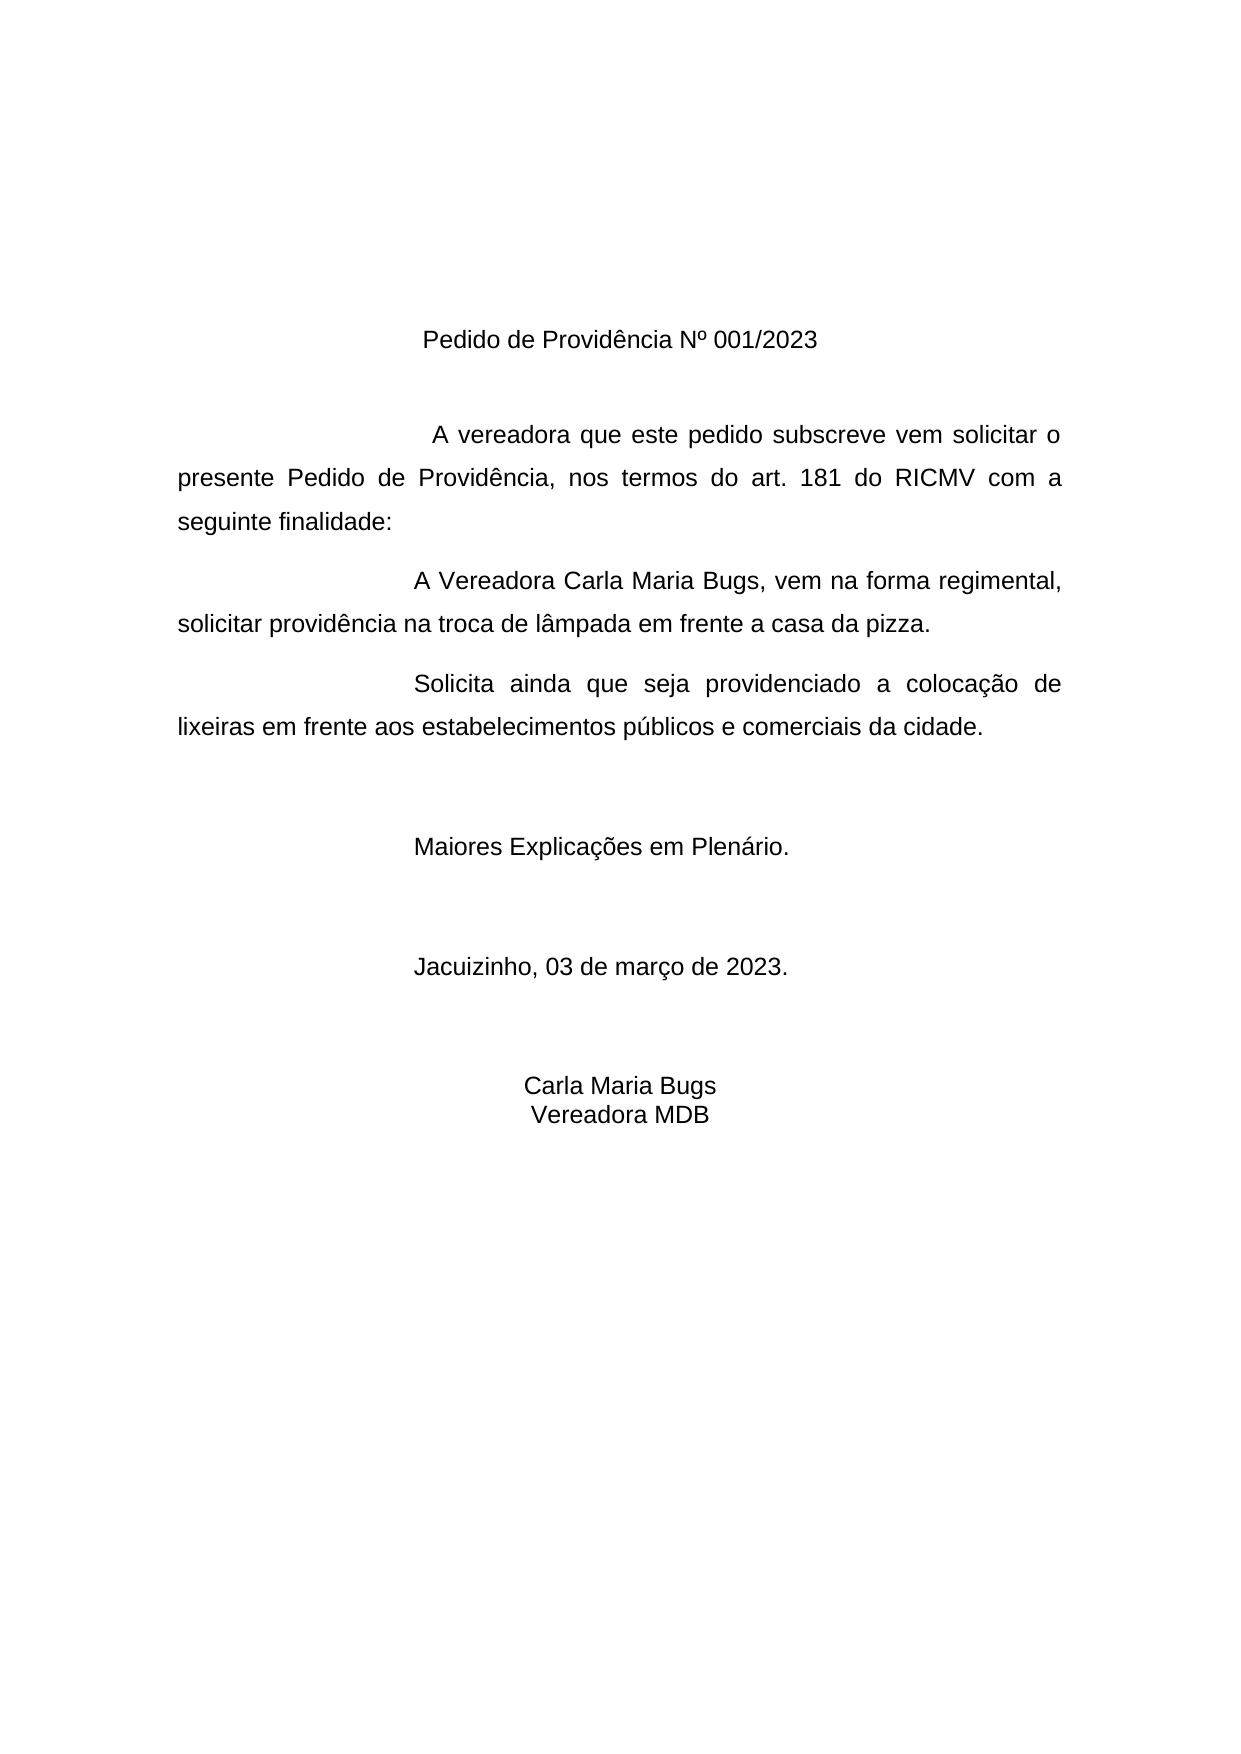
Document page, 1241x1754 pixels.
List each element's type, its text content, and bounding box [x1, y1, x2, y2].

text A Vereadora Carla Maria Bugs, vem na forma regimental, solicitar providência na troca de lâmpada em frente a casa da pizza. [177, 566, 1063, 638]
text Carla Maria Bugs [177, 1071, 1063, 1100]
text Jacuizinho, 03 de março de 2023. [177, 952, 1063, 980]
text Vereadora MDB [177, 1100, 1063, 1129]
text Pedido de Providência Nº 001/2023 [177, 325, 1063, 354]
text Maiores Explicações em Plenário. [177, 832, 1063, 861]
text Solicita ainda que seja providenciado a colocação de lixeiras em frente aos estabelecimentos públicos e comerciais da cidade. [177, 669, 1063, 741]
text A vereadora que este pedido subscreve vem solicitar o presente Pedido de Providência, nos termos do art. 181 do RICMV com a seguinte finalidade: [177, 420, 1063, 535]
